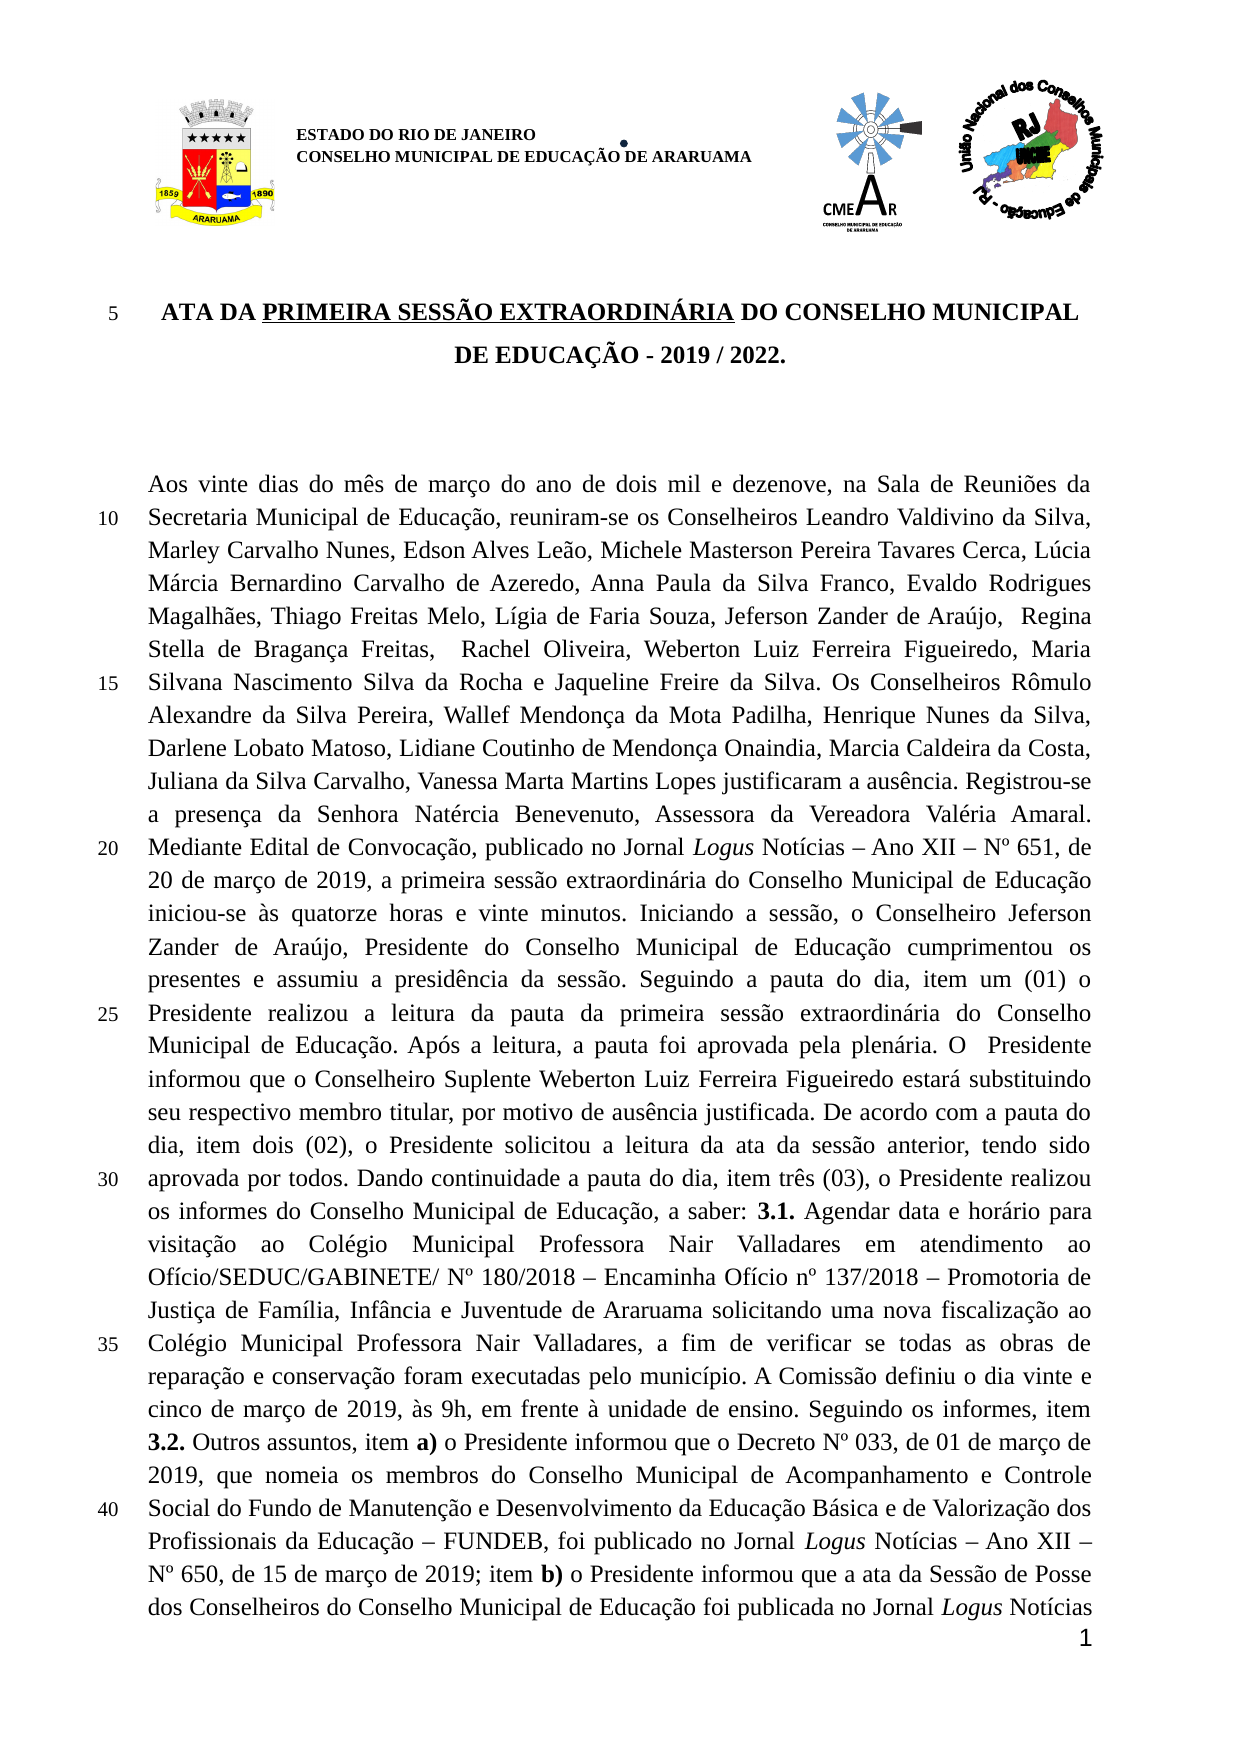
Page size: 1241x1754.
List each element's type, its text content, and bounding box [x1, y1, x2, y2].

picture [155, 99, 275, 226]
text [148, 469, 1092, 1621]
text ATA DA PRIMEIRA SESSÃO EXTRAORDINÁRIA DO CONSELHO MUNICIPAL DE EDUCAÇÃO - 2019 / 2022. [148, 297, 1092, 369]
picture [816, 79, 930, 240]
